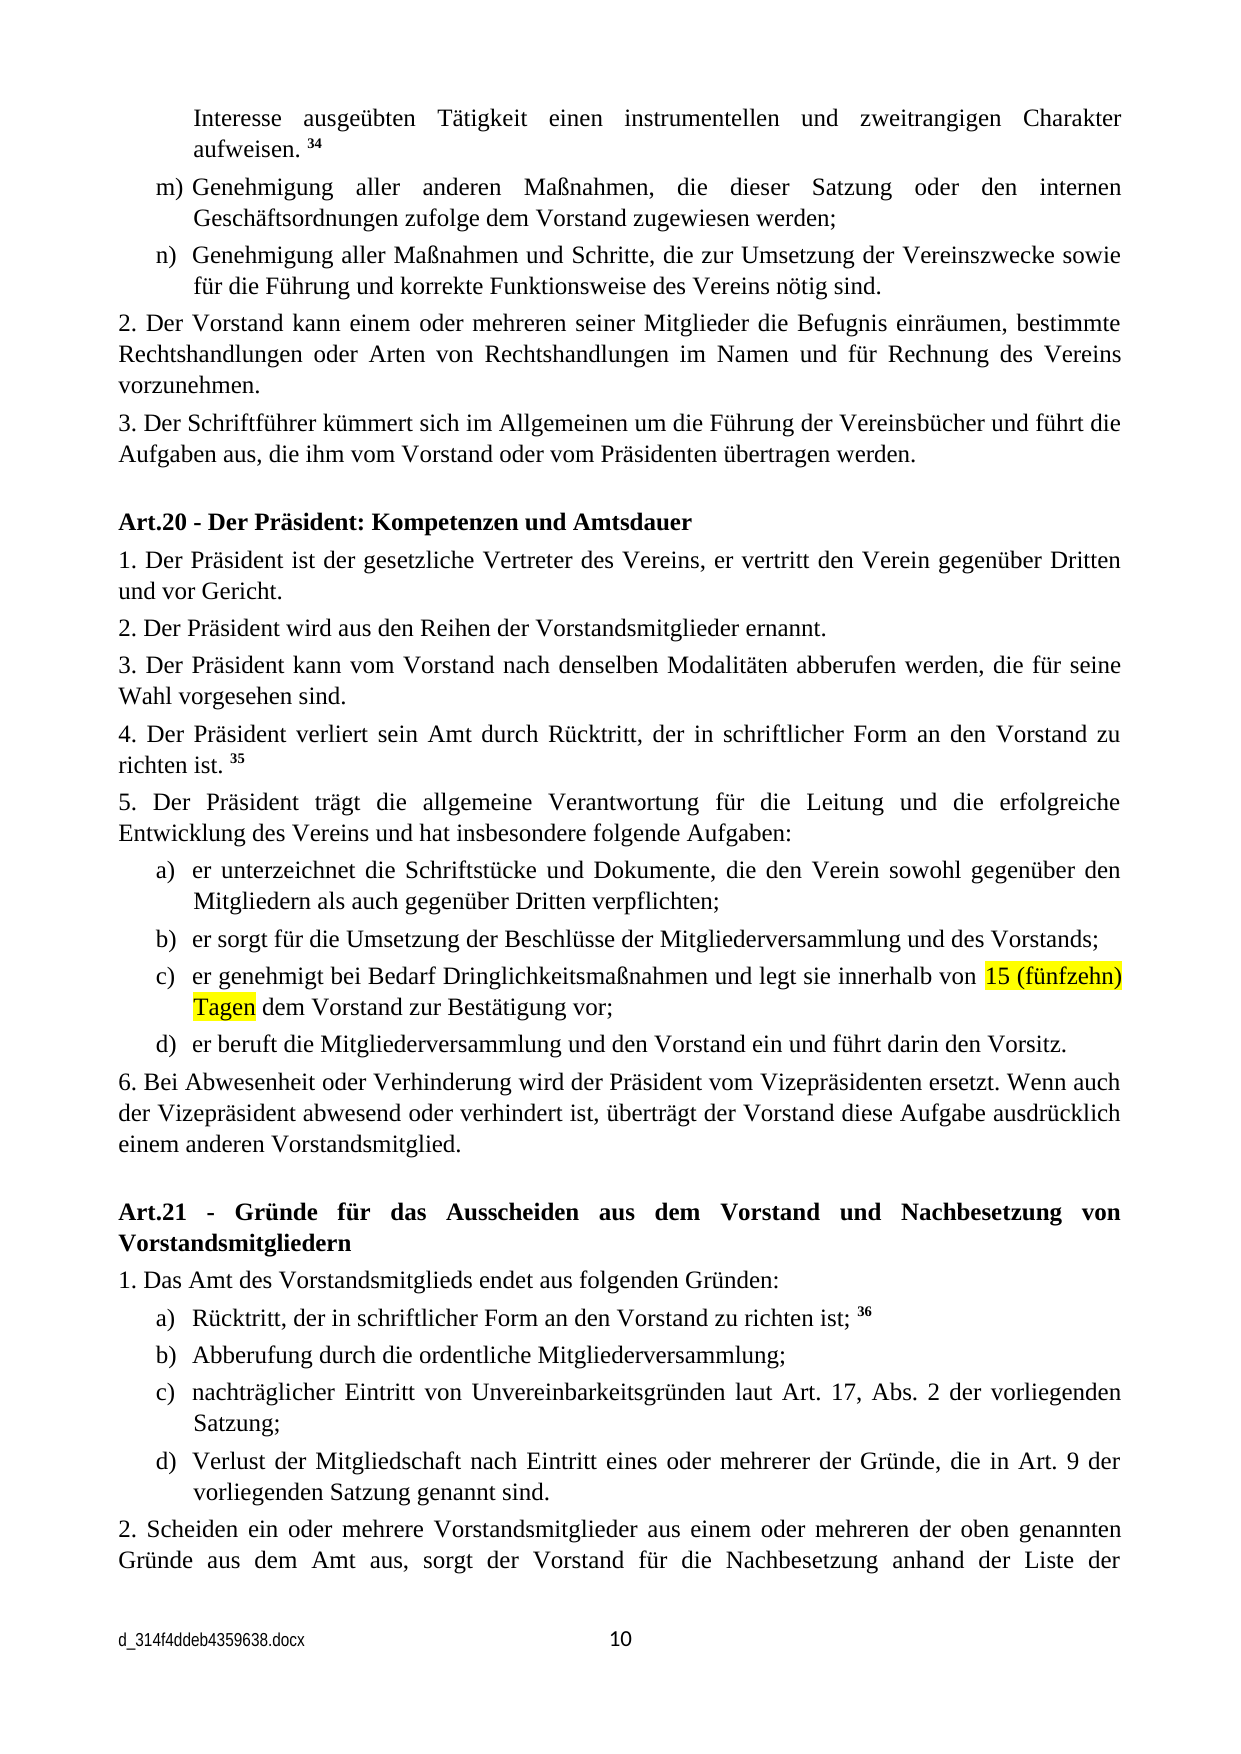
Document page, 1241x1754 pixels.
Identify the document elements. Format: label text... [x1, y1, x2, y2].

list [156, 103, 1122, 163]
list Abberufung durch die ordentliche Mitgliederversammlung; [156, 1340, 1122, 1369]
list er genehmigt bei Bedarf Dringlichkeitsmaßnahmen und legt sie innerhalb von dem Vorstand zur Bestätigung vor; [156, 961, 1122, 1021]
list Verlust der Mitgliedschaft nach Eintritt eines oder mehrerer der Gründe, die in Art. 9 der vorliegenden Satzung genannt sind. [156, 1446, 1122, 1506]
text 3. Der Schriftführer kümmert sich im Allgemeinen um die Führung der Vereinsbücher und führt die Aufgaben aus, die ihm vom Vorstand oder vom Präsidenten übertragen werden. [118, 408, 1122, 468]
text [118, 1514, 1122, 1574]
text Art.20 - Der Präsident: Kompetenzen und Amtsdauer [118, 507, 1122, 536]
list Genehmigung aller Maßnahmen und Schritte, die zur Umsetzung der Vereinszwecke sowie für die Führung und korrekte Funktionsweise des Vereins nötig sind. [156, 240, 1122, 300]
list er sorgt für die Umsetzung der Beschlüsse der Mitgliederversammlung und des Vorstands; [156, 924, 1122, 952]
list er beruft die Mitgliederversammlung und den Vorstand ein und führt darin den Vorsitz. [156, 1029, 1122, 1058]
list Genehmigung aller anderen Maßnahmen, die dieser Satzung oder den internen Geschäftsordnungen zufolge dem Vorstand zugewiesen werden; [156, 172, 1122, 232]
text 6. Bei Abwesenheit oder Verhinderung wird der Präsident vom Vizepräsidenten ersetzt. Wenn auch der Vizepräsident abwesend oder verhindert ist, überträgt der Vorstand diese Aufgabe ausdrücklich einem anderen Vorstandsmitglied. [118, 1067, 1122, 1157]
text Art.21 - Gründe für das Ausscheiden aus dem Vorstand und Nachbesetzung von Vorstandsmitgliedern [118, 1197, 1122, 1257]
list er unterzeichnet die Schriftstücke und Dokumente, die den Verein sowohl gegenüber den Mitgliedern als auch gegenüber Dritten verpflichten; [156, 855, 1122, 915]
text 5. Der Präsident trägt die allgemeine Verantwortung für die Leitung und die erfolgreiche Entwicklung des Vereins und hat insbesondere folgende Aufgaben: [118, 787, 1122, 847]
text 2. Der Vorstand kann einem oder mehreren seiner Mitglieder die Befugnis einräumen, bestimmte Rechtshandlungen oder Arten von Rechtshandlungen im Namen und für Rechnung des Vereins vorzunehmen. [118, 308, 1122, 399]
list Rücktritt, der in schriftlicher Form an den Vorstand zu richten ist; [156, 1303, 1122, 1332]
text 4. Der Präsident verliert sein Amt durch Rücktritt, der in schriftlicher Form an den Vorstand zu richten ist. [118, 719, 1122, 778]
list nachträglicher Eintritt von Unvereinbarkeitsgründen laut Art. 17, Abs. 2 der vorliegenden Satzung; [156, 1377, 1122, 1437]
text 1. Der Präsident ist der gesetzliche Vertreter des Vereins, er vertritt den Verein gegenüber Dritten und vor Gericht. [118, 545, 1122, 604]
text 2. Der Präsident wird aus den Reihen der Vorstandsmitglieder ernannt. [118, 613, 1122, 642]
text 1. Das Amt des Vorstandsmitglieds endet aus folgenden Gründen: [118, 1266, 1122, 1294]
text 3. Der Präsident kann vom Vorstand nach denselben Modalitäten abberufen werden, die für seine Wahl vorgesehen sind. [118, 650, 1122, 710]
